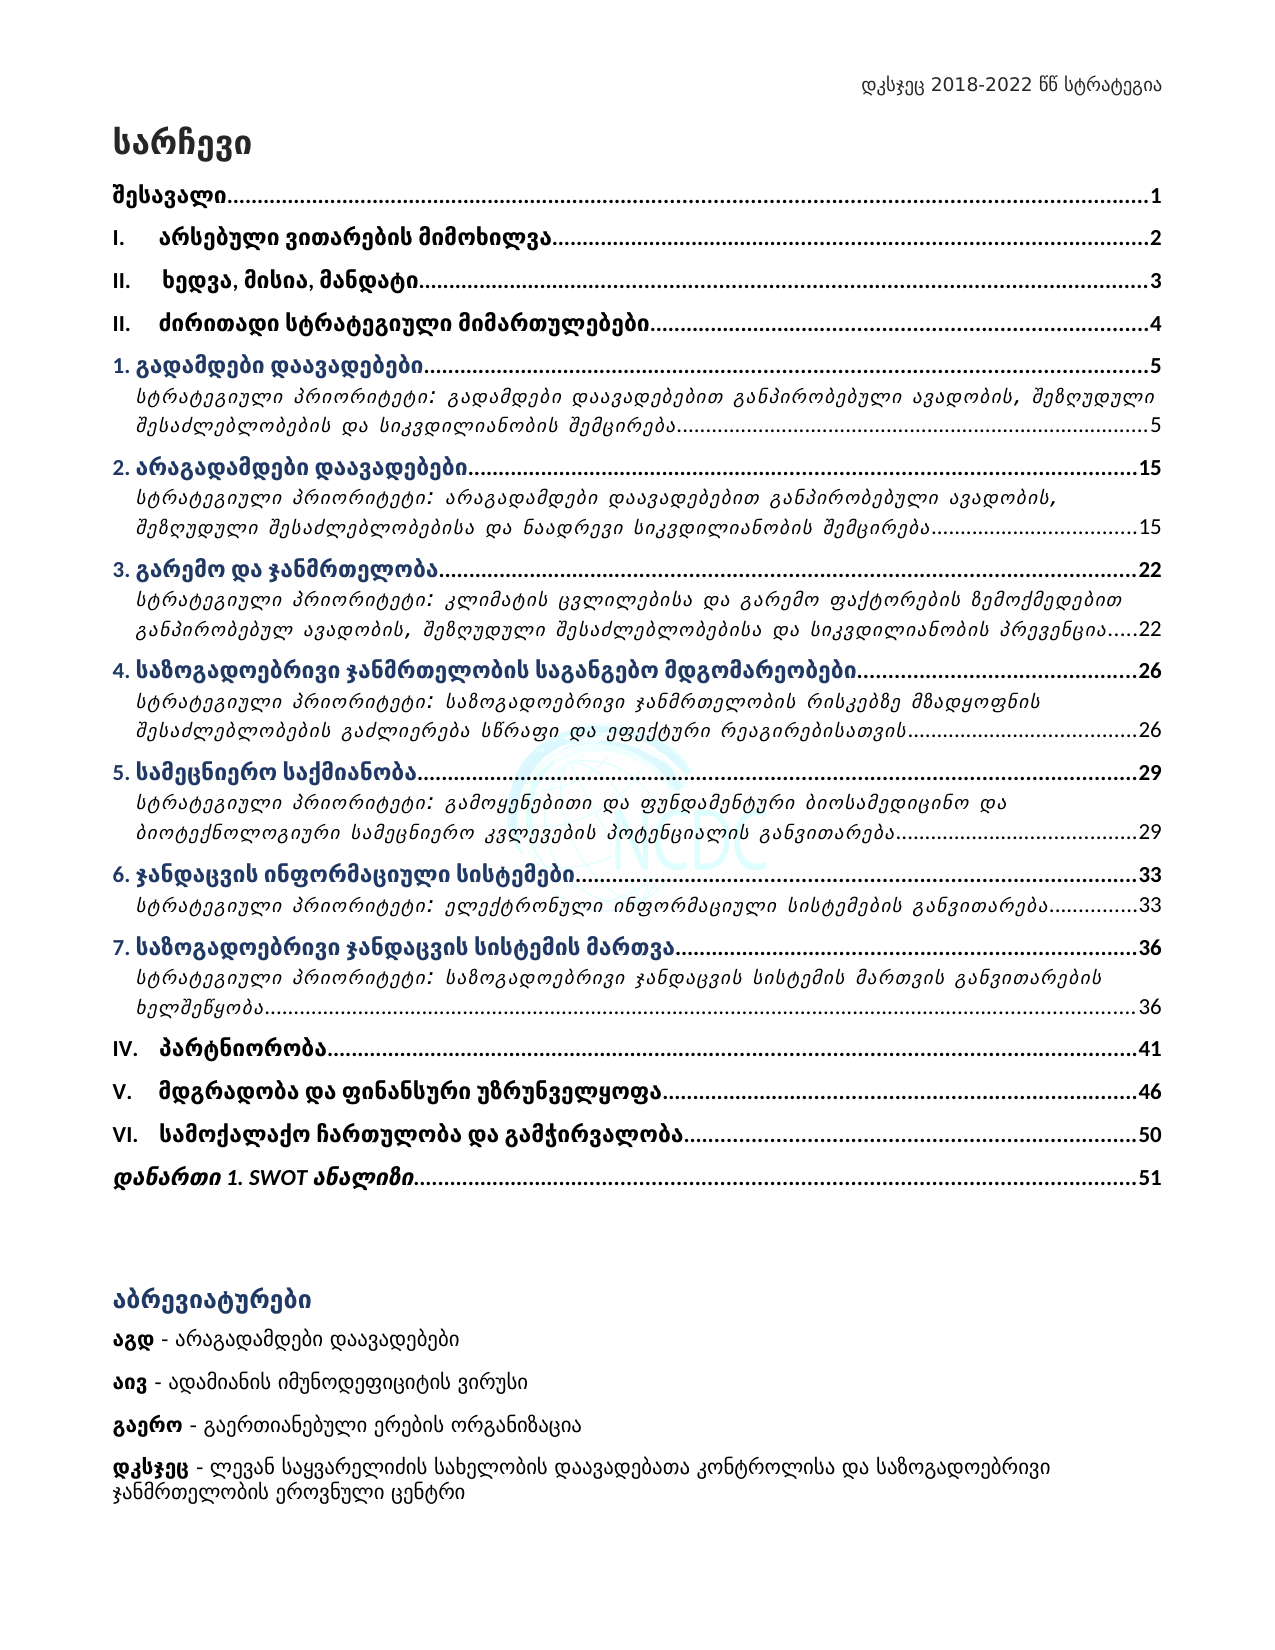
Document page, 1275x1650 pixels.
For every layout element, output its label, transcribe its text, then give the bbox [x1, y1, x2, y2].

text 5. სამეცნიერო საქმიანობა 29 [112, 758, 1162, 786]
text II. ძირითადი სტრატეგიული მიმართულებები 4 [112, 309, 1162, 337]
text 3. გარემო და ჯანმრთელობა 22 [112, 555, 1162, 583]
text 7. საზოგადოებრივი ჯანდაცვის სისტემის მართვა 36 [112, 933, 1162, 961]
text სტრატეგიული პრიორიტეტი: გადამდები დაავადებებით განპირობებული ავადობის, შეზღუდული შესაძლებლობების და სიკვდილიანობის შემცირება 5 [135, 382, 1162, 438]
text სტრატეგიული პრიორიტეტი: გამოყენებითი და ფუნდამენტური ბიოსამედიცინო და ბიოტექნოლოგიური სამეცნიერო კვლევების პოტენციალის განვითარება 29 [135, 788, 1162, 845]
text სტრატეგიული პრიორიტეტი: ელექტრონული ინფორმაციული სისტემების განვითარება 33 [135, 890, 1162, 918]
text I. არსებული ვითარების მიმოხილვა 2 [112, 223, 1162, 251]
text სტრატეგიული პრიორიტეტი: არაგადამდები დაავადებებით განპირობებული ავადობის, შეზღუდული შესაძლებლობებისა და ნაადრევი სიკვდილიანობის შემცირება 15 [135, 483, 1162, 540]
text სარჩევი [112, 124, 1162, 162]
text V. მდგრადობა და ფინანსური უზრუნველყოფა 46 [112, 1077, 1162, 1105]
text 6. ჯანდაცვის ინფორმაციული სისტემები 33 [112, 860, 1162, 888]
text VI. სამოქალაქო ჩართულობა და გამჭირვალობა 50 [112, 1120, 1162, 1148]
text IV. პარტნიორობა 41 [112, 1034, 1162, 1062]
text II. ხედვა, მისია, მანდატი 3 [112, 266, 1162, 294]
text აივ - ადამიანის იმუნოდეფიციტის ვირუსი [112, 1370, 1162, 1394]
text აბრევიატურები [112, 1285, 1162, 1314]
text გაერო - გაერთიანებული ერების ორგანიზაცია [112, 1413, 1162, 1437]
text 2. არაგადამდები დაავადებები 15 [112, 453, 1162, 481]
text 1. გადამდები დაავადებები 5 [112, 352, 1162, 379]
text სტრატეგიული პრიორიტეტი: საზოგადოებრივი ჯანმრთელობის რისკებზე მზადყოფნის შესაძლებლობების გაძლიერება სწრაფი და ეფექტური რეაგირებისათვის 26 [135, 687, 1162, 743]
text დანართი 1. SWOT ანალიზი 51 [112, 1163, 1162, 1191]
text სტრატეგიული პრიორიტეტი: კლიმატის ცვლილებისა და გარემო ფაქტორების ზემოქმედებით განპირობებულ ავადობის, შეზღუდული შესაძლებლობებისა და სიკვდილიანობის პრევენცია 22 [135, 585, 1162, 642]
text შესავალი 1 [112, 181, 1162, 209]
text დკსჯეც - ლევან საყვარელიძის სახელობის დაავადებათა კონტროლისა და საზოგადოებრივი ჯანმრთელობის ეროვნული ცენტრი [112, 1455, 1162, 1504]
text აგდ - არაგადამდები დაავადებები [112, 1327, 1162, 1351]
text 4. საზოგადოებრივი ჯანმრთელობის საგანგებო მდგომარეობები 26 [112, 657, 1162, 684]
text სტრატეგიული პრიორიტეტი: საზოგადოებრივი ჯანდაცვის სისტემის მართვის განვითარების ხელშეწყობა 36 [135, 963, 1162, 1020]
